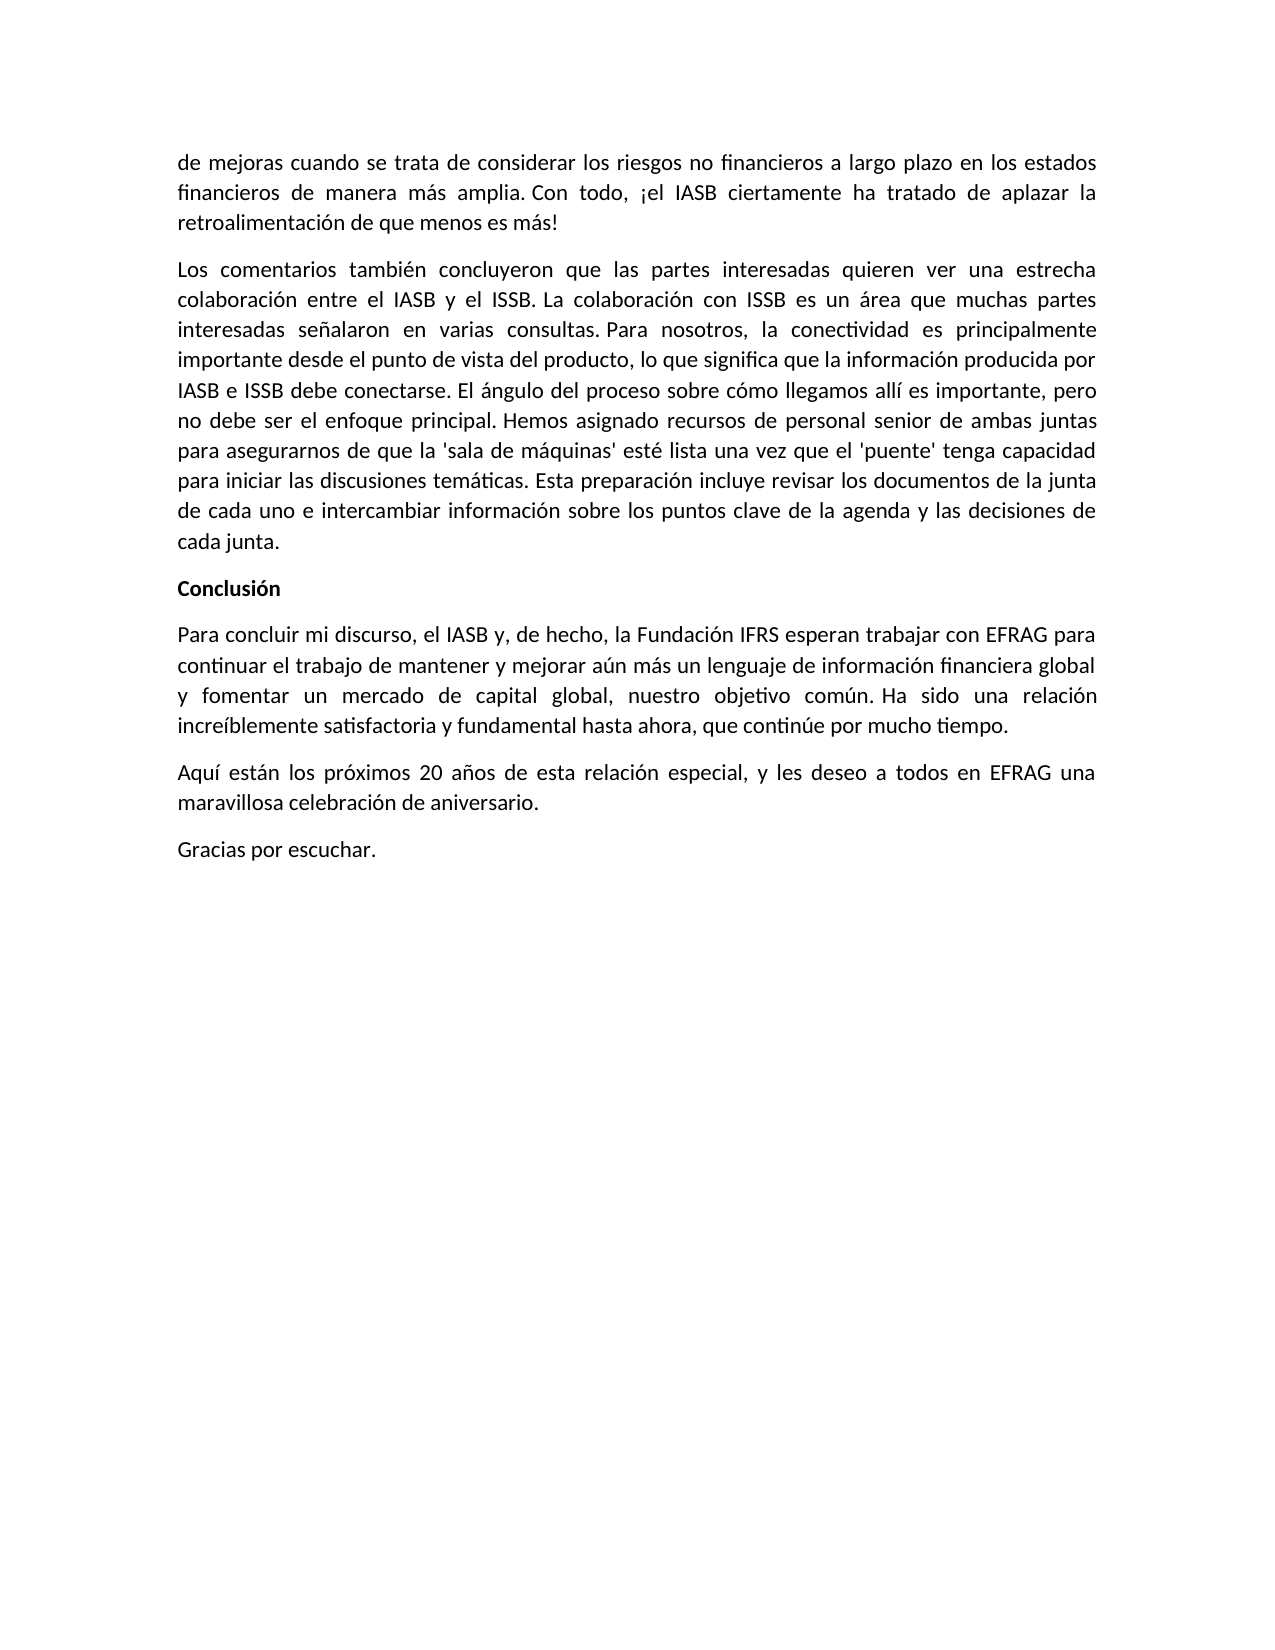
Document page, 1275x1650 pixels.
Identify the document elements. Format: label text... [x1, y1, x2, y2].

text Gracias por escuchar. [177, 835, 1098, 863]
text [177, 148, 1098, 236]
text Aquí están los próximos 20 años de esta relación especial, y les deseo a todos en EFRAG una maravillosa celebración de aniversario. [177, 758, 1098, 816]
text Conclusión [177, 574, 1098, 602]
text Para concluir mi discurso, el IASB y, de hecho, la Fundación IFRS esperan trabajar con EFRAG para continuar el trabajo de mantener y mejorar aún más un lenguaje de información financiera global y fomentar un mercado de capital global, nuestro objetivo común. Ha sido una relación increíblemente satisfactoria y fundamental hasta ahora, que continúe por mucho tiempo. [177, 621, 1098, 739]
text Los comentarios también concluyeron que las partes interesadas quieren ver una estrecha colaboración entre el IASB y el ISSB. La colaboración con ISSB es un área que muchas partes interesadas señalaron en varias consultas. Para nosotros, la conectividad es principalmente importante desde el punto de vista del producto, lo que significa que la información producida por IASB e ISSB debe conectarse. El ángulo del proceso sobre cómo llegamos allí es importante, pero no debe ser el enfoque principal. Hemos asignado recursos de personal senior de ambas juntas para asegurarnos de que la 'sala de máquinas' esté lista una vez que el 'puente' tenga capacidad para iniciar las discusiones temáticas. Esta preparación incluye revisar los documentos de la junta de cada uno e intercambiar información sobre los puntos clave de la agenda y las decisiones de cada junta. [177, 255, 1098, 555]
